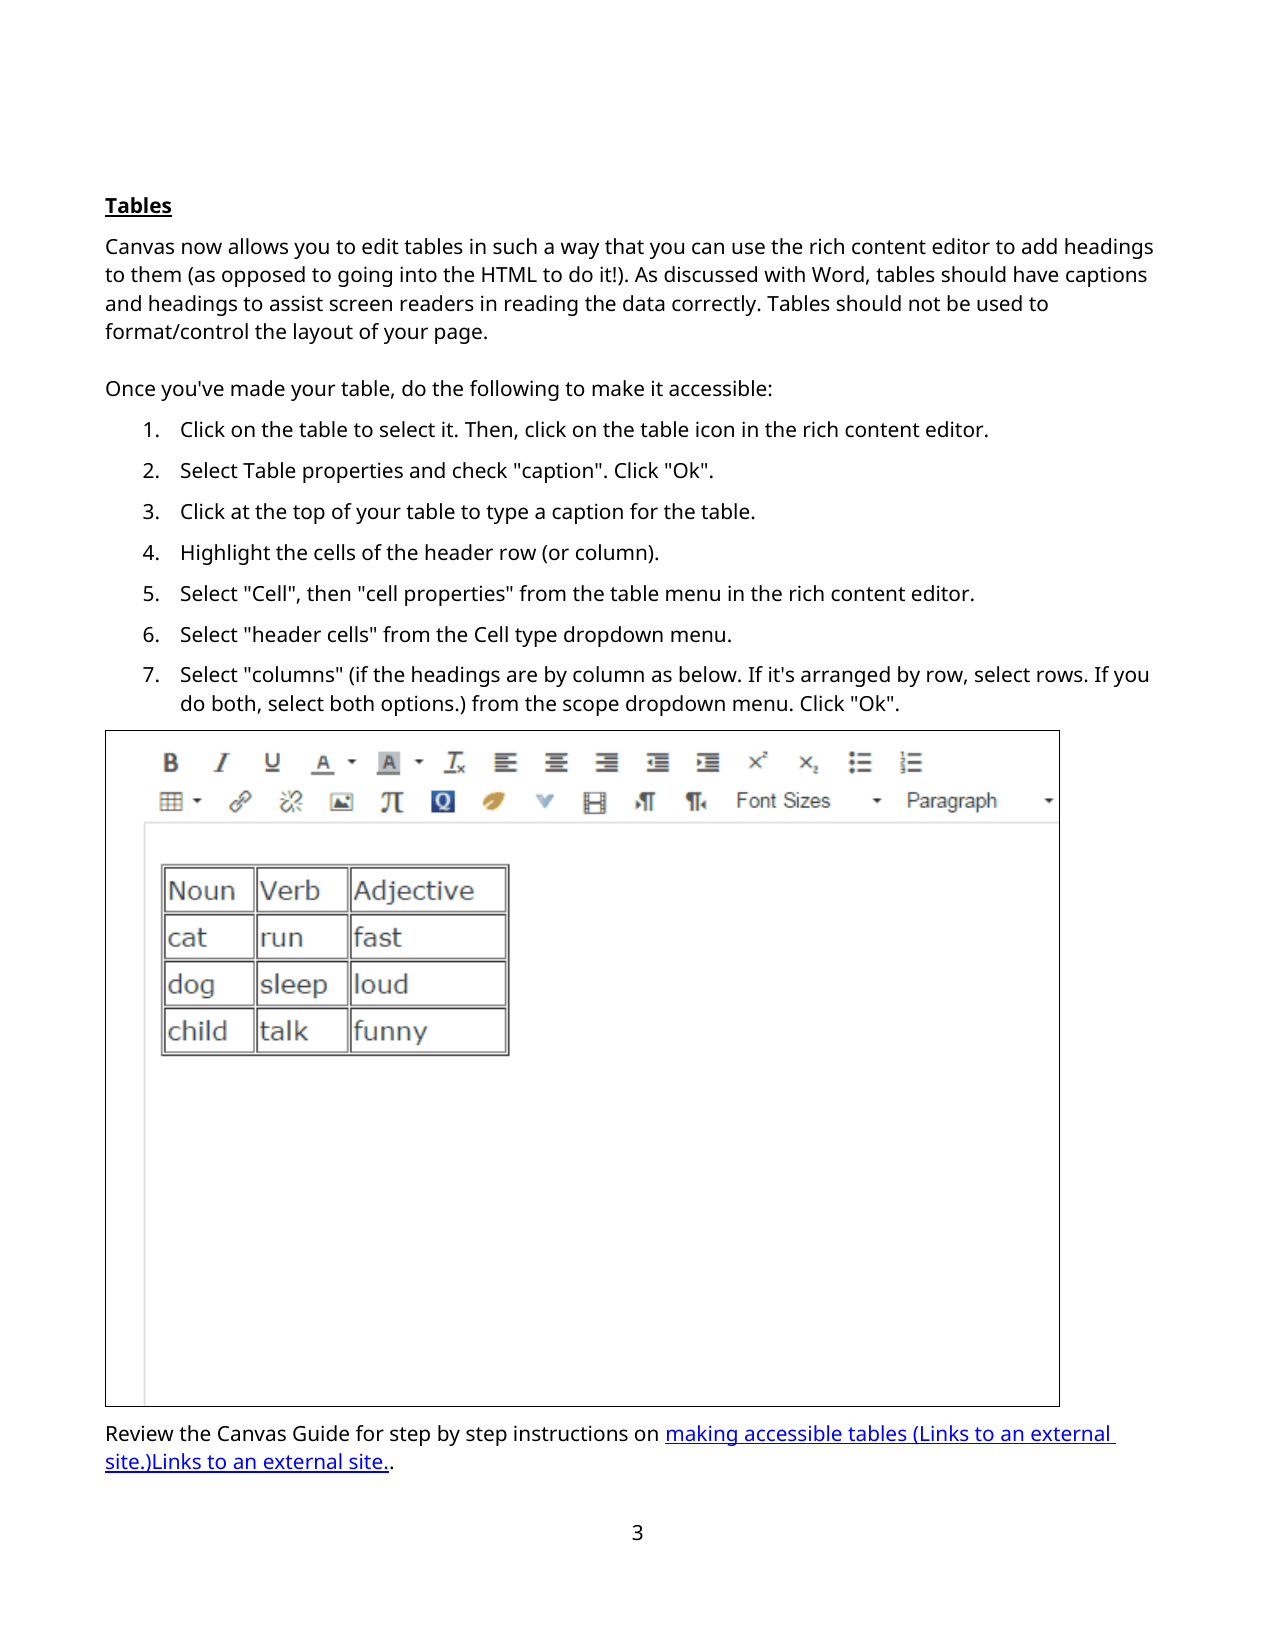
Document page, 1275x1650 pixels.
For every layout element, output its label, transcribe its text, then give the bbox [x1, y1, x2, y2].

list Select "Cell", then "cell properties" from the table menu in the rich content editor. [142, 579, 1170, 607]
list Select Table properties and check "caption". Click "Ok". [142, 456, 1170, 484]
text Tables [105, 191, 1170, 219]
list Click at the top of your table to type a caption for the table. [142, 497, 1170, 525]
text Canvas now allows you to edit tables in such a way that you can use the rich content editor to add headings to them (as opposed to going into the HTML to do it!). As discussed with Word, tables should have captions and headings to assist screen readers in reading the data correctly. Tables should not be used to format/control the layout of your page. Once you've made your table, do the following to make it accessible: [105, 232, 1170, 402]
list Click on the table to select it. Then, click on the table icon in the rich content editor. [142, 415, 1170, 443]
text Review the Canvas Guide for step by step instructions on making accessible tables (Links to an external site.)Links to an external site.. [105, 1419, 1170, 1476]
list Highlight the cells of the header row (or column). [142, 538, 1170, 566]
list Select "columns" (if the headings are by column as below. If it's arranged by row, select rows. If you do both, select both options.) from the scope dropdown menu. Click "Ok". [142, 661, 1170, 717]
list Select "header cells" from the Cell type dropdown menu. [142, 620, 1170, 648]
picture [106, 731, 1059, 1406]
